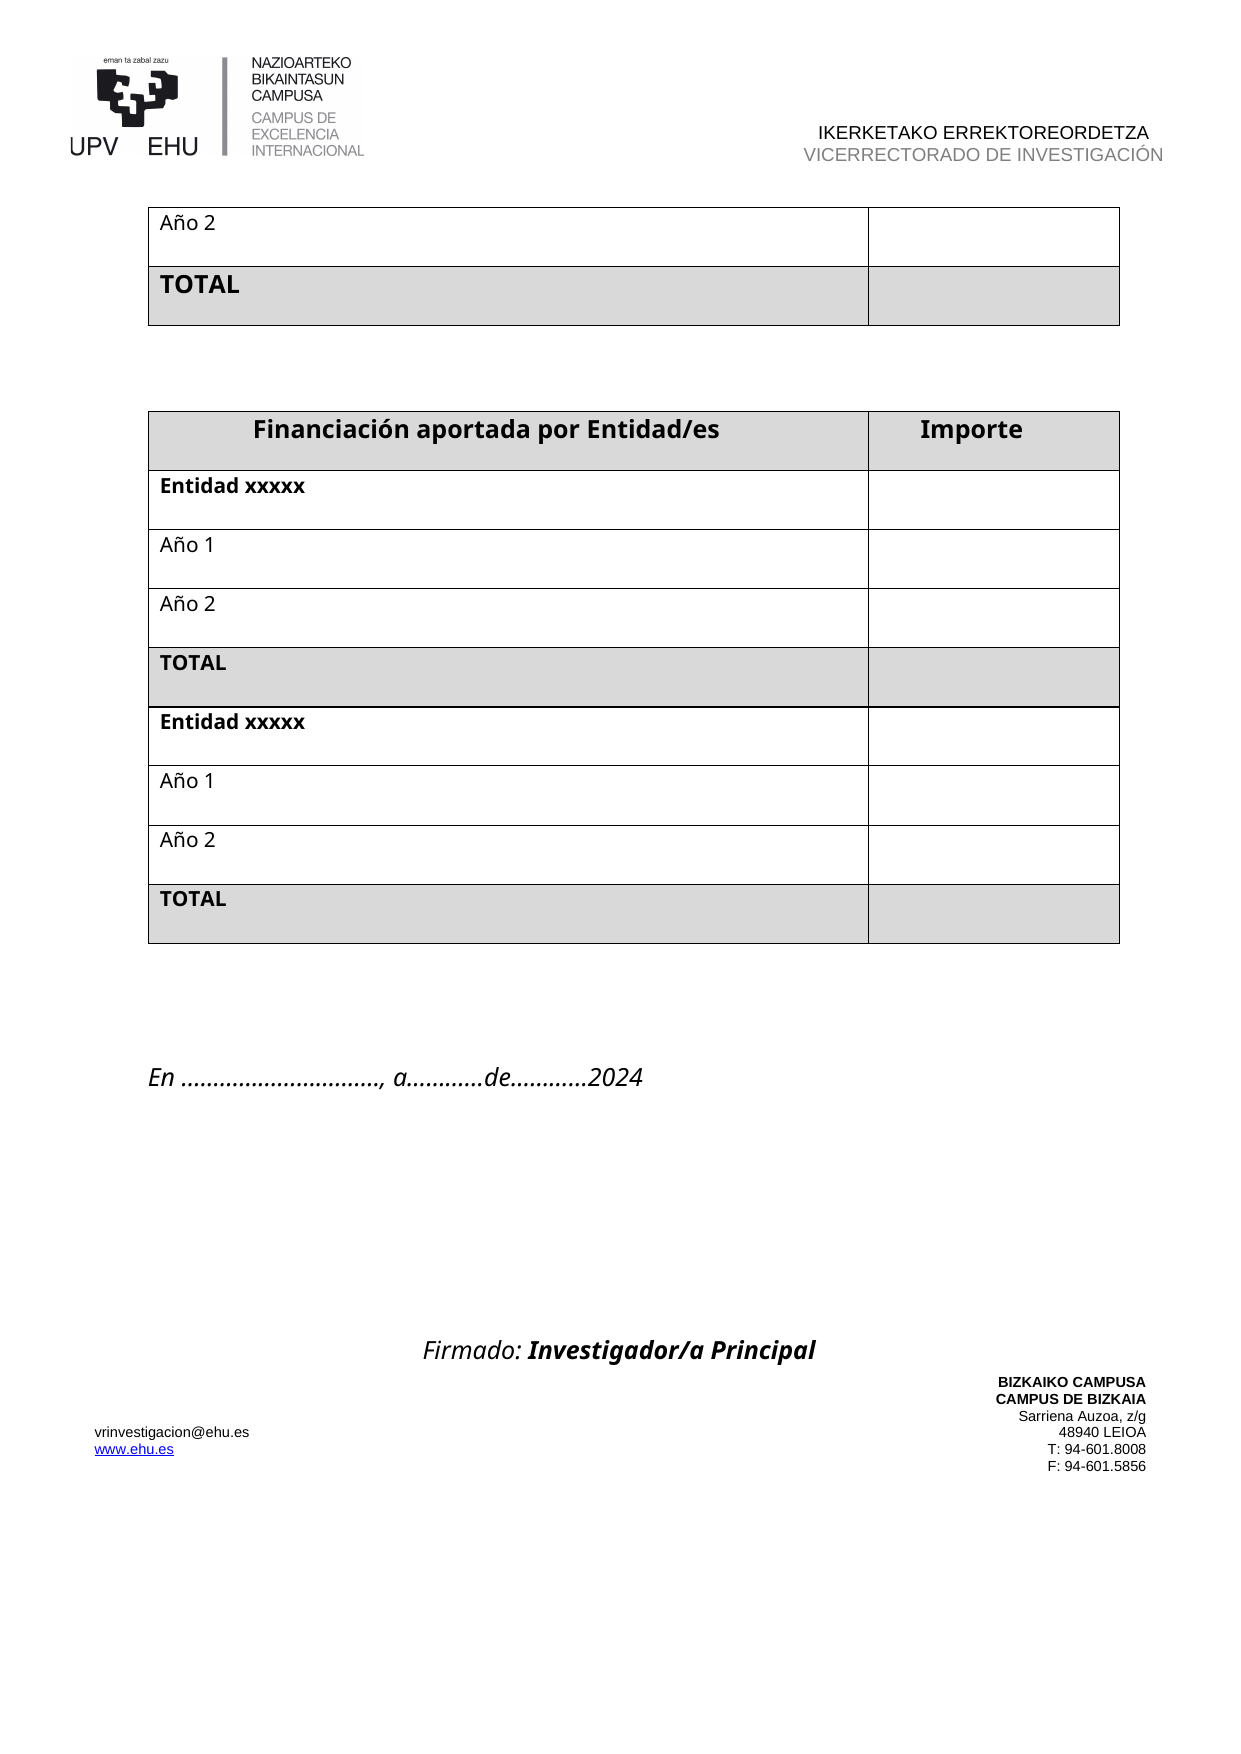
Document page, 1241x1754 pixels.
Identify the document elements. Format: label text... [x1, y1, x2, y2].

table_cell [869, 648, 1119, 706]
table_cell Año 1 [149, 530, 868, 588]
table_cell [869, 530, 1119, 588]
text En …………………………., a…………de…………2024 [148, 1060, 1093, 1094]
table_cell Entidad xxxxx [149, 471, 868, 529]
table_cell [869, 208, 1119, 266]
table_header Importe [869, 412, 1119, 470]
table_cell TOTAL [149, 267, 868, 325]
table_cell [869, 885, 1119, 943]
table_cell Año 1 [149, 766, 868, 824]
table_cell [869, 471, 1119, 529]
table_cell TOTAL [149, 648, 868, 706]
table_cell [869, 708, 1119, 765]
table_cell Año 2 [149, 826, 868, 883]
table_cell Año 2 [149, 589, 868, 647]
table_header Financiación aportada por Entidad/es [149, 412, 868, 470]
picture [70, 57, 365, 156]
table_cell TOTAL [149, 885, 868, 943]
table_cell [869, 766, 1119, 824]
text Firmado: Investigador/a Principal [148, 1332, 1093, 1367]
table_cell [869, 589, 1119, 647]
table_cell Entidad xxxxx [149, 708, 868, 765]
table_cell [869, 267, 1119, 325]
table_cell Año 2 [149, 208, 868, 266]
table_cell [869, 826, 1119, 883]
